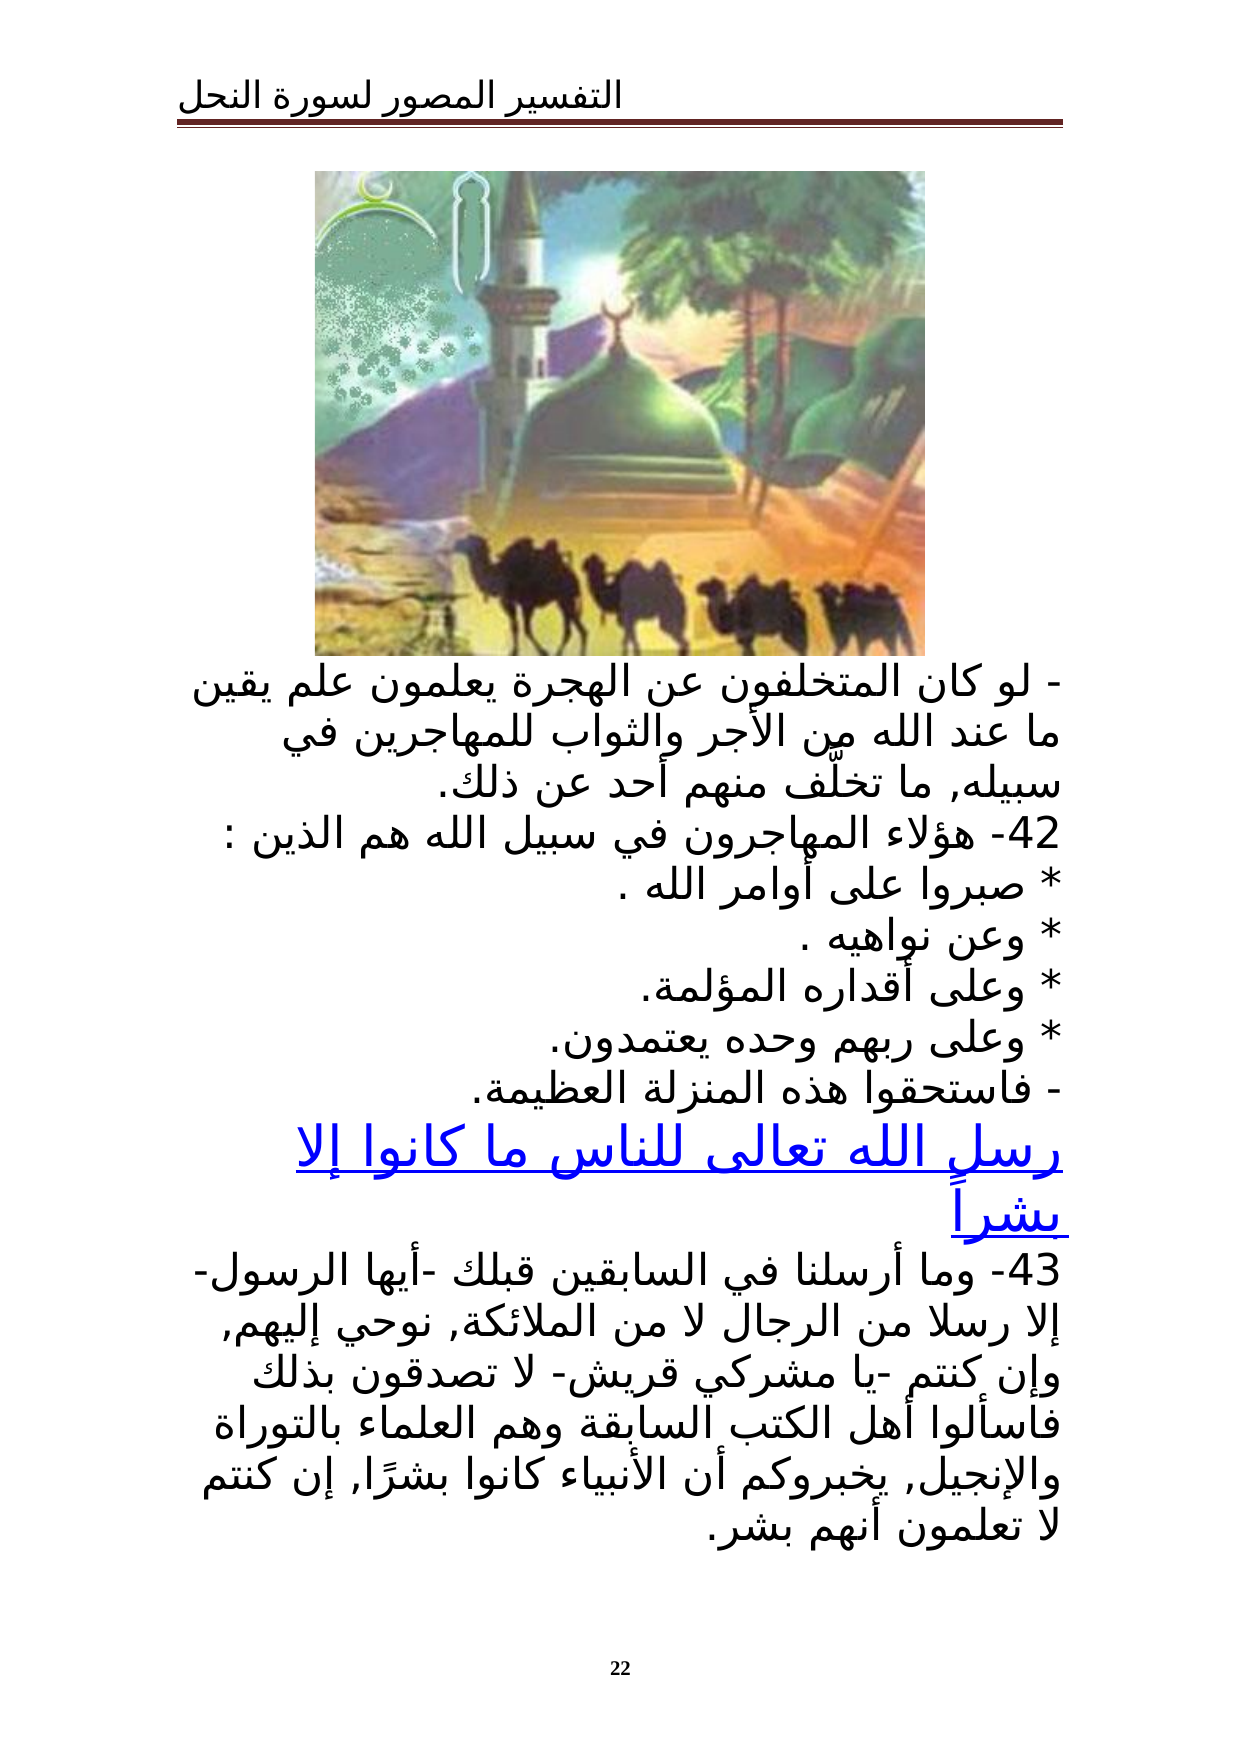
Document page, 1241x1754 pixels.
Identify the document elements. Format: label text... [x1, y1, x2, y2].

text - فاستحقوا هذه المنزلة العظيمة. [177, 1063, 1063, 1114]
text 42- هؤلاء المهاجرون في سبيل الله هم الذين : [177, 808, 1063, 859]
text * صبروا على أوامر الله . [177, 859, 1063, 910]
text - لو كان المتخلفون عن الهجرة يعلمون علم يقين ما عند الله من الأجر والثواب للمهاجرين في سبيله, ما تخلَّف منهم أحد عن ذلك. [177, 655, 1063, 808]
text * وعلى أقداره المؤلمة. [177, 961, 1063, 1012]
text 43- وما أرسلنا في السابقين قبلك -أيها الرسول- إلا رسلا من الرجال لا من الملائكة, نوحي إليهم, وإن كنتم -يا مشركي قريش- لا تصدقون بذلك فاسألوا أهل الكتب السابقة وهم العلماء بالتوراة والإنجيل, يخبروكم أن الأنبياء كانوا بشرًا, إن كنتم لا تعلمون أنهم بشر. [177, 1245, 1063, 1550]
text رسل الله تعالى للناس ما كانوا إلا بشراً [177, 1114, 1063, 1245]
picture [314, 171, 925, 656]
text * وعن نواهيه . [177, 910, 1063, 961]
text * وعلى ربهم وحده يعتمدون. [177, 1012, 1063, 1063]
